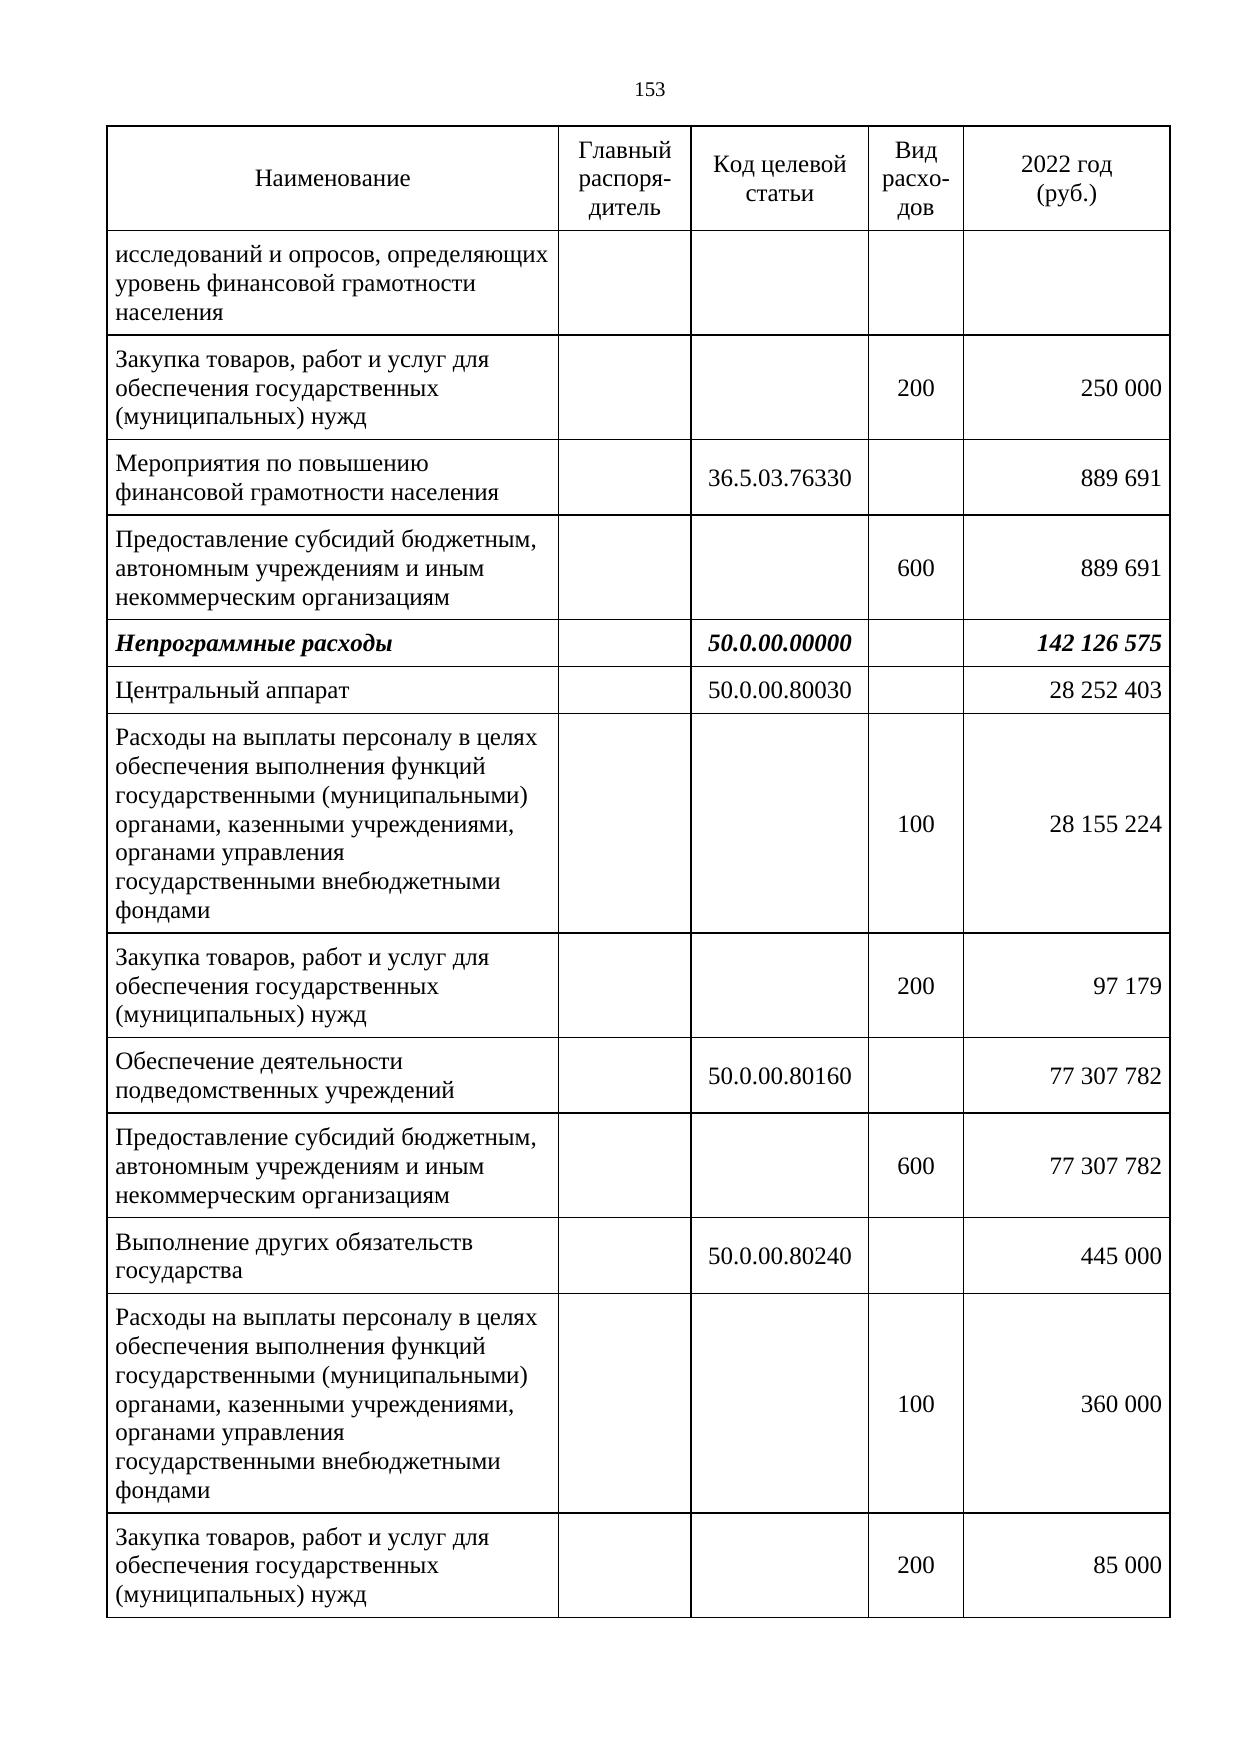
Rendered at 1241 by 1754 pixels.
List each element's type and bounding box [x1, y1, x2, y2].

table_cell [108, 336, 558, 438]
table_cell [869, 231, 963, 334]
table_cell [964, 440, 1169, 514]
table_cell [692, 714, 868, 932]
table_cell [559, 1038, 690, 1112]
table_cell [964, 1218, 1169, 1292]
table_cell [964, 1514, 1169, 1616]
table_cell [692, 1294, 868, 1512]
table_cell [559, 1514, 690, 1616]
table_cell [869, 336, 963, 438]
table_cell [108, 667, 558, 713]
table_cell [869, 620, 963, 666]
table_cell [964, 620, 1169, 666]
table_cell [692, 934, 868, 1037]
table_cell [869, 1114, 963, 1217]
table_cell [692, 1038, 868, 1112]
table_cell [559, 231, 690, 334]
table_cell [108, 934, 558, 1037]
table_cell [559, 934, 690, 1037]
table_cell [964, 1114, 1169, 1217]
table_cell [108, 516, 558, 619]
table_header [869, 127, 963, 229]
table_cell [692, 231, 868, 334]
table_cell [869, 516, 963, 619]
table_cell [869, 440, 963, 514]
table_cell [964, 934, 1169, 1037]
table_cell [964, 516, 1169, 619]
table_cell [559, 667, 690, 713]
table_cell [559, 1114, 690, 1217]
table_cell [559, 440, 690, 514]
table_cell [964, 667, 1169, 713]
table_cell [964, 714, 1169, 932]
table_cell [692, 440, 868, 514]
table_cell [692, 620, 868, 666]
table_header [108, 127, 558, 229]
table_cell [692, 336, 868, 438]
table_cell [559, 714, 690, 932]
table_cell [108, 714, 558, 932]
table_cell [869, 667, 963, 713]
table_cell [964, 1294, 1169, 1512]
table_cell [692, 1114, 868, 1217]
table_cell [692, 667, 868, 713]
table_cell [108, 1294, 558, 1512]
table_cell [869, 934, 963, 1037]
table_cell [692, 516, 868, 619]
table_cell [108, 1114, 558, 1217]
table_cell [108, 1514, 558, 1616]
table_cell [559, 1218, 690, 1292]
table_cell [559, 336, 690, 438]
table_header [964, 127, 1169, 229]
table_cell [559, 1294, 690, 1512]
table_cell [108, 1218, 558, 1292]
table_header [692, 127, 868, 229]
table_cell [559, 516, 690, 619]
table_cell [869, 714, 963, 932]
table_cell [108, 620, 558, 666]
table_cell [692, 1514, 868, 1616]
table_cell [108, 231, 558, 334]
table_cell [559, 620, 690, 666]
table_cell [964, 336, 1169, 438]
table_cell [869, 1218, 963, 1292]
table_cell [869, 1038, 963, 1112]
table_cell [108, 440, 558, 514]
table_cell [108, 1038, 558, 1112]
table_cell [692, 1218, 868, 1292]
table_header [559, 127, 690, 229]
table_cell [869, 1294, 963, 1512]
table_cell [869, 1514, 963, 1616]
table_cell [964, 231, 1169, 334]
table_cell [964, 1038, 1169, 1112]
